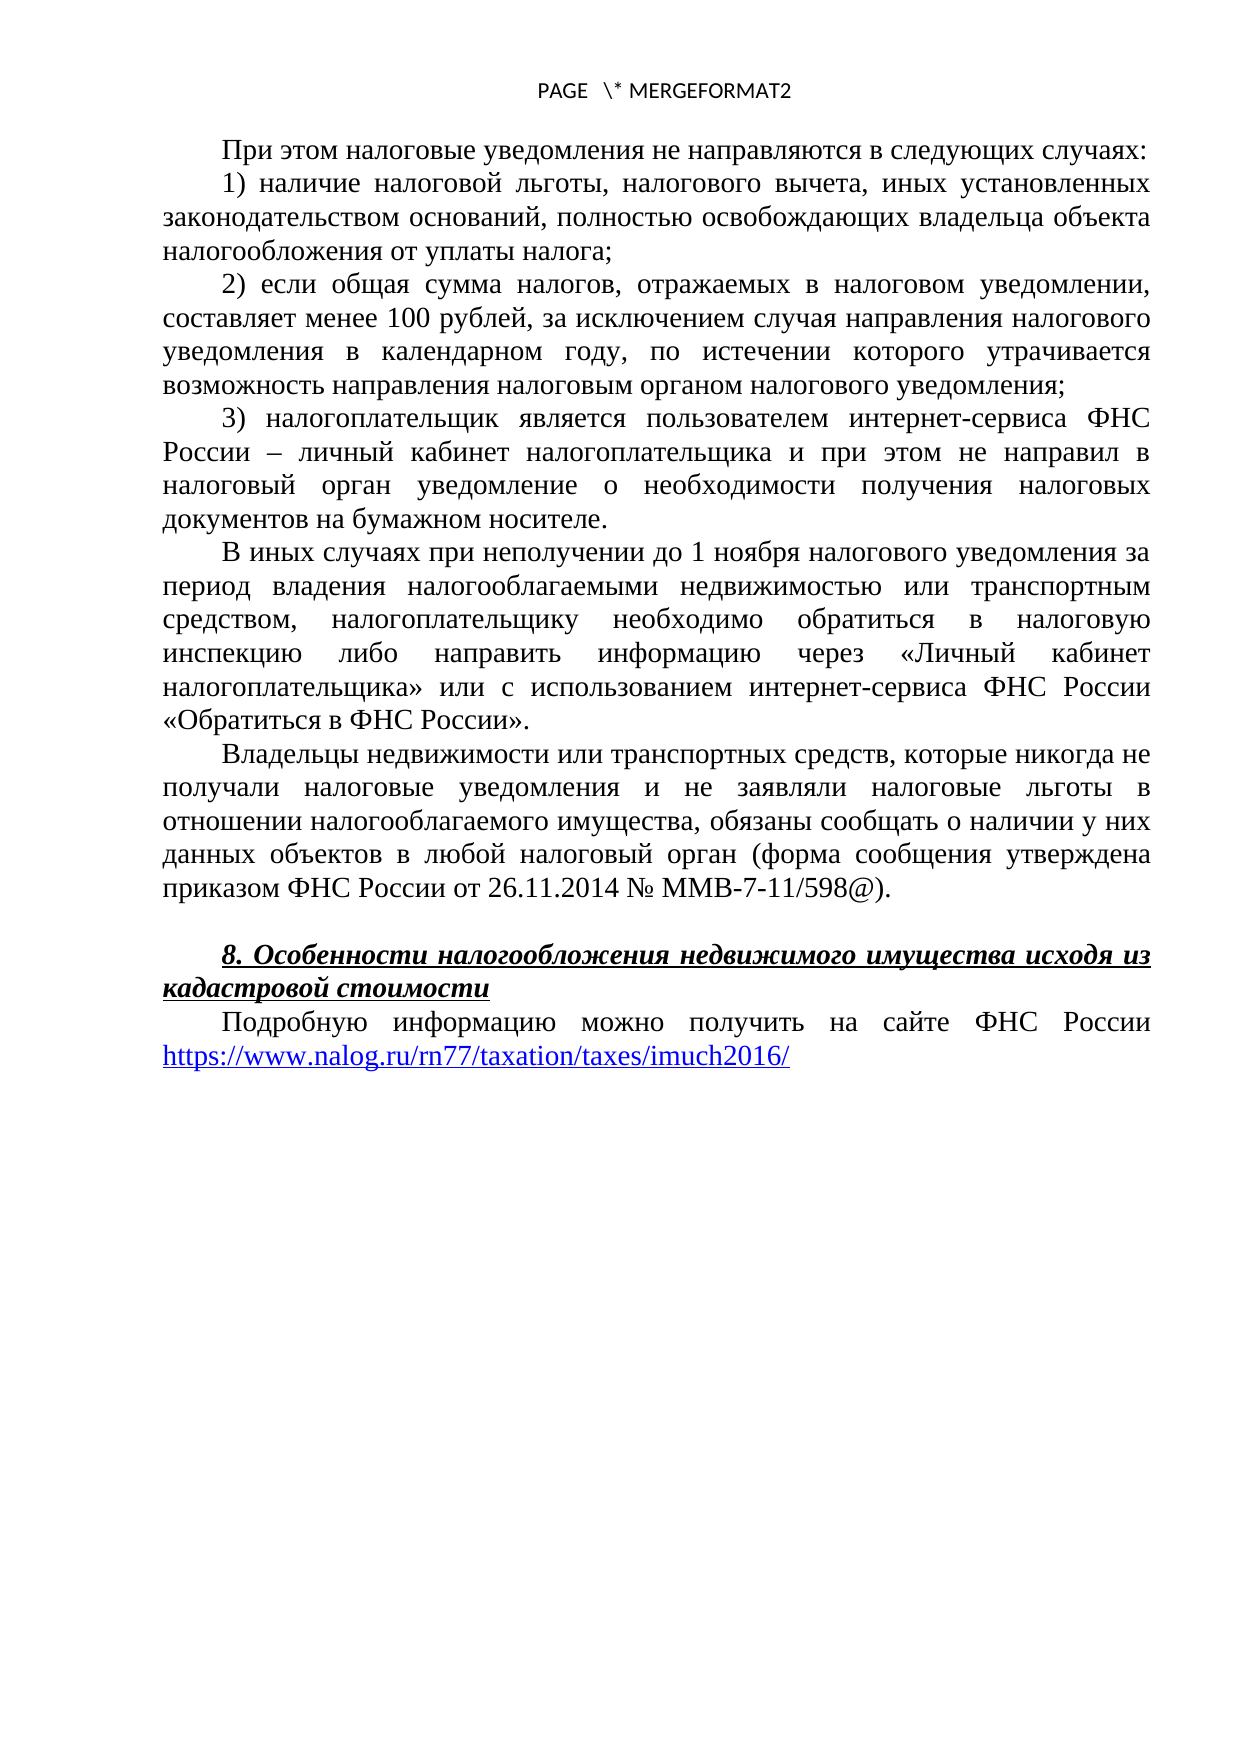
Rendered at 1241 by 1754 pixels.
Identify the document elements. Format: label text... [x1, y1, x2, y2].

text 3) налогоплательщик является пользователем интернет-сервиса ФНС России – личный кабинет налогоплательщика и при этом не направил в налоговый орган уведомление о необходимости получения налоговых документов на бумажном носителе. [162, 400, 1152, 534]
text При этом налоговые уведомления не направляются в следующих случаях: [162, 132, 1152, 166]
text 2) если общая сумма налогов, отражаемых в налоговом уведомлении, составляет менее 100 рублей, за исключением случая направления налогового уведомления в календарном году, по истечении которого утрачивается возможность направления налоговым органом налогового уведомления; [162, 266, 1152, 400]
text Владельцы недвижимости или транспортных средств, которые никогда не получали налоговые уведомления и не заявляли налоговые льготы в отношении налогооблагаемого имущества, обязаны сообщать о наличии у них данных объектов в любой налоговый орган (форма сообщения утверждена приказом ФНС России от 26.11.2014 № ММВ-7-11/598@). [162, 736, 1152, 903]
text 1) наличие налоговой льготы, налогового вычета, иных установленных законодательством оснований, полностью освобождающих владельца объекта налогообложения от уплаты налога; [162, 166, 1152, 266]
text В иных случаях при неполучении до 1 ноября налогового уведомления за период владения налогооблагаемыми недвижимостью или транспортным средством, налогоплательщику необходимо обратиться в налоговую инспекцию либо направить информацию через «Личный кабинет налогоплательщика» или с использованием интернет-сервиса ФНС России «Обратиться в ФНС России». [162, 534, 1152, 736]
text Подробную информацию можно получить на сайте ФНС России https://www.nalog.ru/rn77/taxation/taxes/imuch2016/ [162, 1004, 1152, 1071]
text 8. Особенности налогообложения недвижимого имущества исходя из кадастровой стоимости [162, 937, 1152, 1004]
